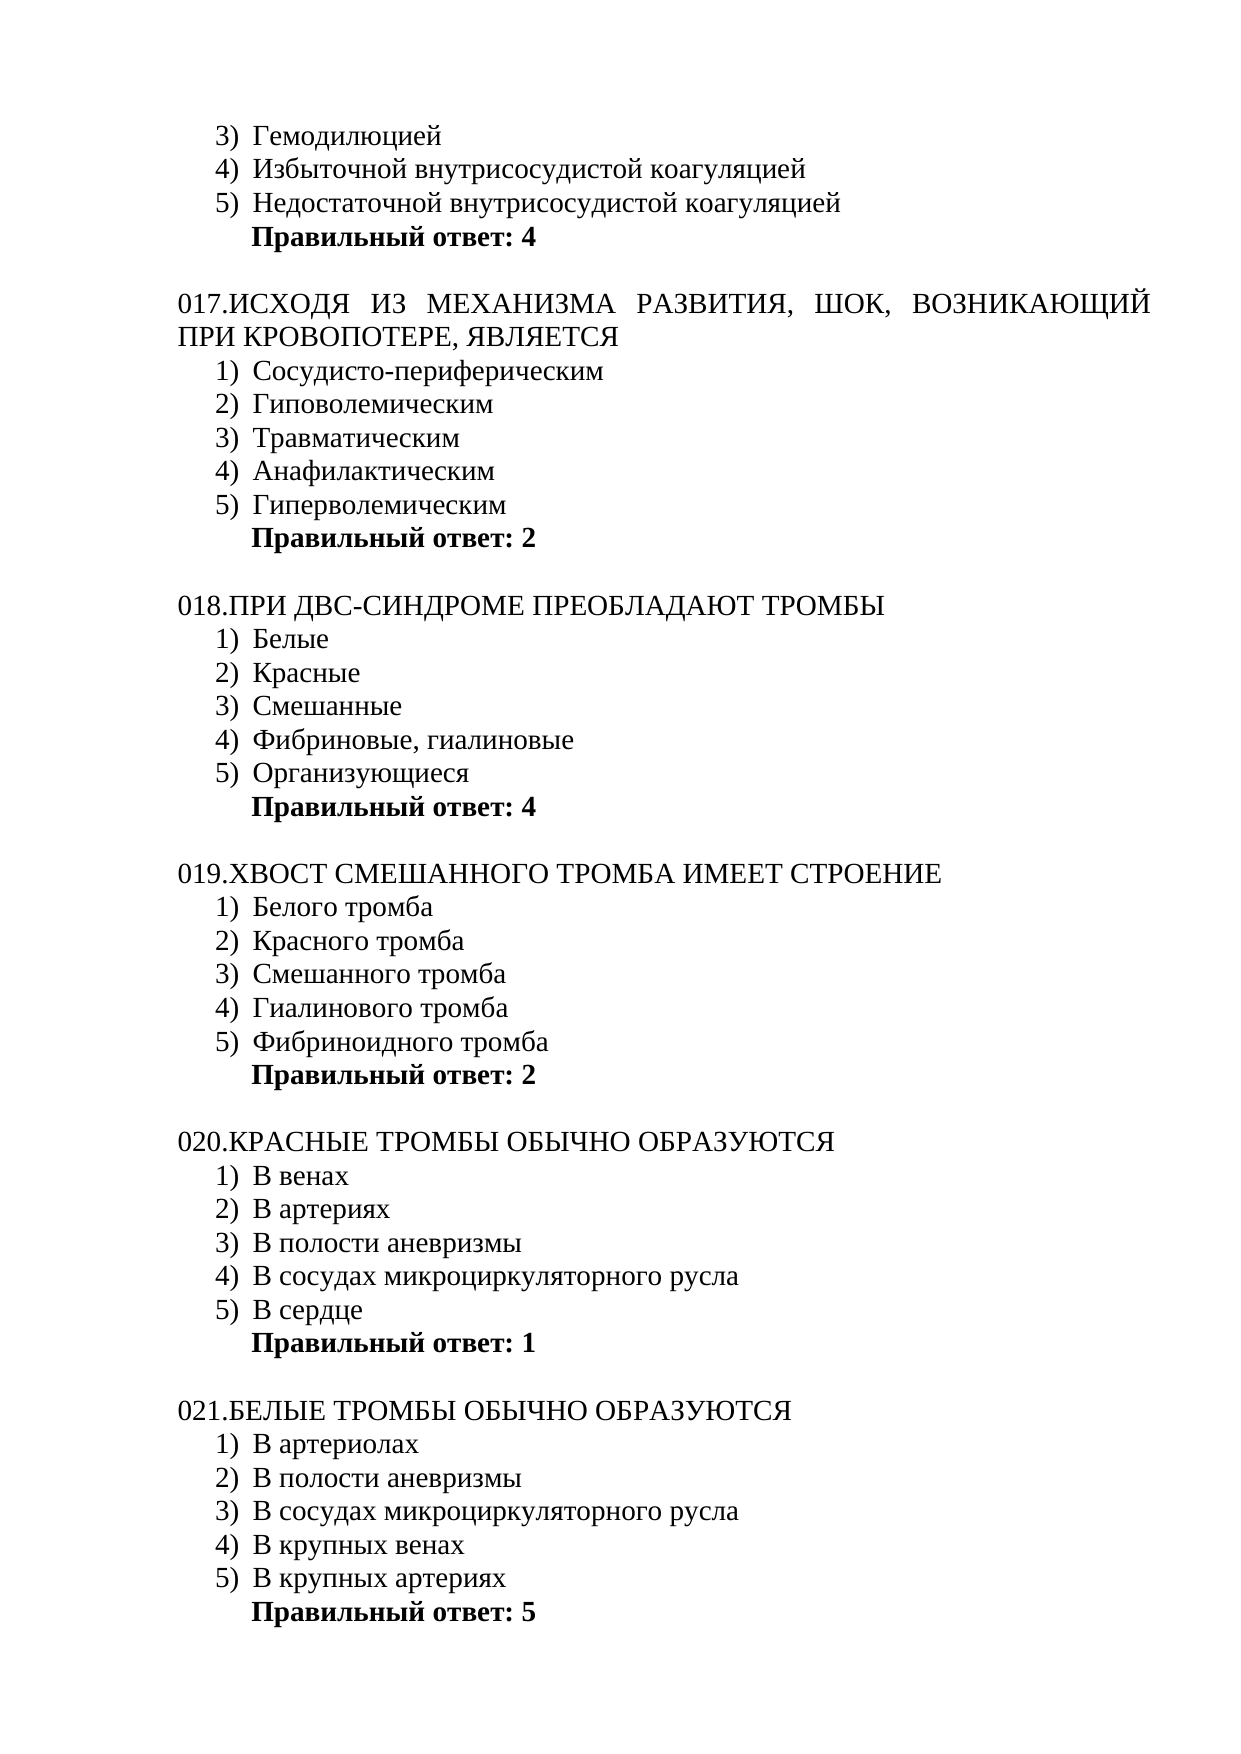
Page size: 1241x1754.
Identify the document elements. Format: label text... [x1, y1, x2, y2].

list Анафилактическим [215, 453, 1152, 487]
text Правильный ответ: 1 [251, 1326, 1152, 1359]
list В сердце [215, 1292, 1152, 1326]
text 018.ПРИ ДВС-СИНДРОМЕ ПРЕОБЛАДАЮТ ТРОМБЫ [177, 588, 1152, 621]
list Избыточной внутрисосудистой коагуляцией [215, 152, 1152, 185]
list Гиповолемическим [215, 386, 1152, 420]
text Правильный ответ: 4 [251, 789, 1152, 822]
list Гиалинового тромба [215, 990, 1152, 1024]
text 019.ХВОСТ СМЕШАННОГО ТРОМБА ИМЕЕТ СТРОЕНИЕ [177, 856, 1152, 889]
list Фибриновые, гиалиновые [215, 722, 1152, 755]
list Смешанного тромба [215, 957, 1152, 990]
list В венах [215, 1158, 1152, 1191]
list В сосудах микроциркуляторного русла [215, 1258, 1152, 1292]
list В артериях [215, 1191, 1152, 1225]
list В полости аневризмы [215, 1460, 1152, 1493]
text Правильный ответ: 4 [251, 219, 1152, 252]
list В полости аневризмы [215, 1225, 1152, 1258]
text 017.ИСХОДЯ ИЗ МЕХАНИЗМА РАЗВИТИЯ, ШОК, ВОЗНИКАЮЩИЙ ПРИ КРОВОПОТЕРЕ, ЯВЛЯЕТСЯ [177, 286, 1152, 353]
list Красного тромба [215, 923, 1152, 957]
list Фибриноидного тромба [215, 1024, 1152, 1057]
list В крупных венах [215, 1527, 1152, 1560]
list В крупных артериях [215, 1560, 1152, 1594]
list Гемодилюцией [215, 118, 1152, 152]
text 021.БЕЛЫЕ ТРОМБЫ ОБЫЧНО ОБРАЗУЮТСЯ [177, 1393, 1152, 1426]
list Гиперволемическим [215, 487, 1152, 521]
text 020.КРАСНЫЕ ТРОМБЫ ОБЫЧНО ОБРАЗУЮТСЯ [177, 1124, 1152, 1158]
text Правильный ответ: 2 [251, 1057, 1152, 1091]
text Правильный ответ: 2 [251, 521, 1152, 554]
list Недостаточной внутрисосудистой коагуляцией [215, 185, 1152, 219]
list Смешанные [215, 688, 1152, 722]
list В артериолах [215, 1426, 1152, 1460]
list Красные [215, 655, 1152, 688]
text Правильный ответ: 5 [251, 1594, 1152, 1627]
list В сосудах микроциркуляторного русла [215, 1493, 1152, 1527]
list Травматическим [215, 420, 1152, 453]
list Сосудисто-периферическим [215, 353, 1152, 386]
list Белые [215, 621, 1152, 655]
list Организующиеся [215, 755, 1152, 789]
list Белого тромба [215, 889, 1152, 923]
